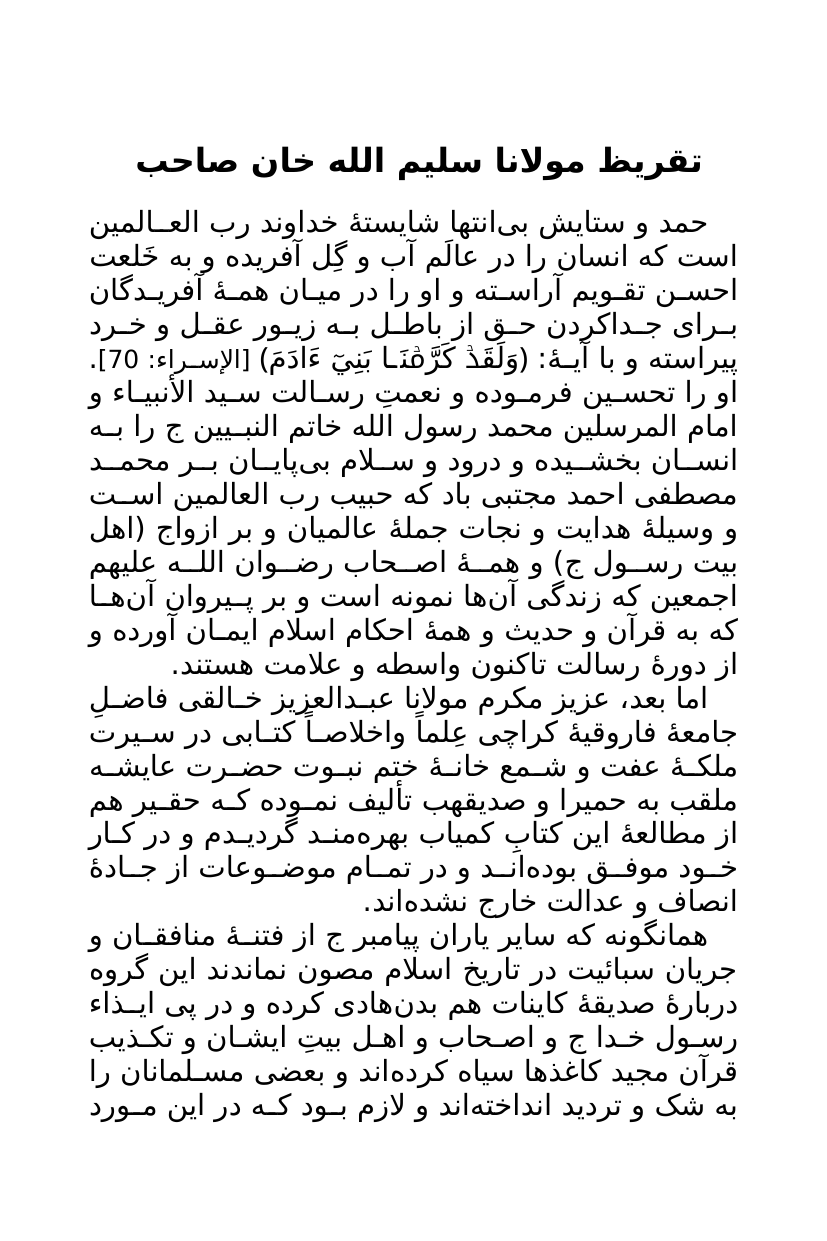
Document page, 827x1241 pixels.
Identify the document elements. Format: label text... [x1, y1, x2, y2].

text اما بعد، عزیز مکرم مولانا عبدالعزیز خالقی فاضلِ جامعۀ فاروقیۀ کراچی عِلماً واخلاصاً کتابی در سیرت ملکۀ عفت و شمع خانۀ ختم نبوت حضرت عایشه ملقب به حمیرا و صدیقهب تألیف نموده که حقیر هم از مطالعۀ این کتابِ کمیاب بهره‌مند گردیدم و در کار خود موفق بوده‌اند و در تمام موضوعات از جادۀ انصاف و عدالت خارج نشده‌اند. [89, 681, 738, 919]
text حمد و ستایش بی‌انتها شایستۀ خداوند رب العالمین است که انسان را در عالَم آب و گِل آفریده و به خَلعت احسن تقویم آراسته و او را در میان همۀ آفریدگان برای جداکردن حق از باطل به زیور عقل و خرد پیراسته و با آیۀ: ﴿وَلَقَدۡ كَرَّمۡنَا بَنِيٓ ءَادَمَ﴾ [الإسراء: 70]. او را تحسین فرموده و نعمتِ رسالت سید الأنبیاء و امام المرسلین محمد رسول الله خاتم النبیین ج را به انسان بخشیده و درود و سلام بی‌پایان بر محمد مصطفی احمد مجتبی باد که حبیب رب العالمین است و وسیلۀ هدایت و نجات جملۀ عالمیان و بر ازواج (اهل بیت رسول ج) و همۀ اصحاب رضوان الله علیهم اجمعین که زندگی آن‌ها نمونه است و بر پیروان آن‌ها که به قرآن و حدیث و همۀ احکام اسلام ایمان آورده و از دورۀ رسالت تاکنون واسطه و علامت هستند. [89, 206, 738, 681]
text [89, 919, 738, 1122]
text تقریظ مولانا سلیم الله خان صاحب [89, 142, 738, 181]
